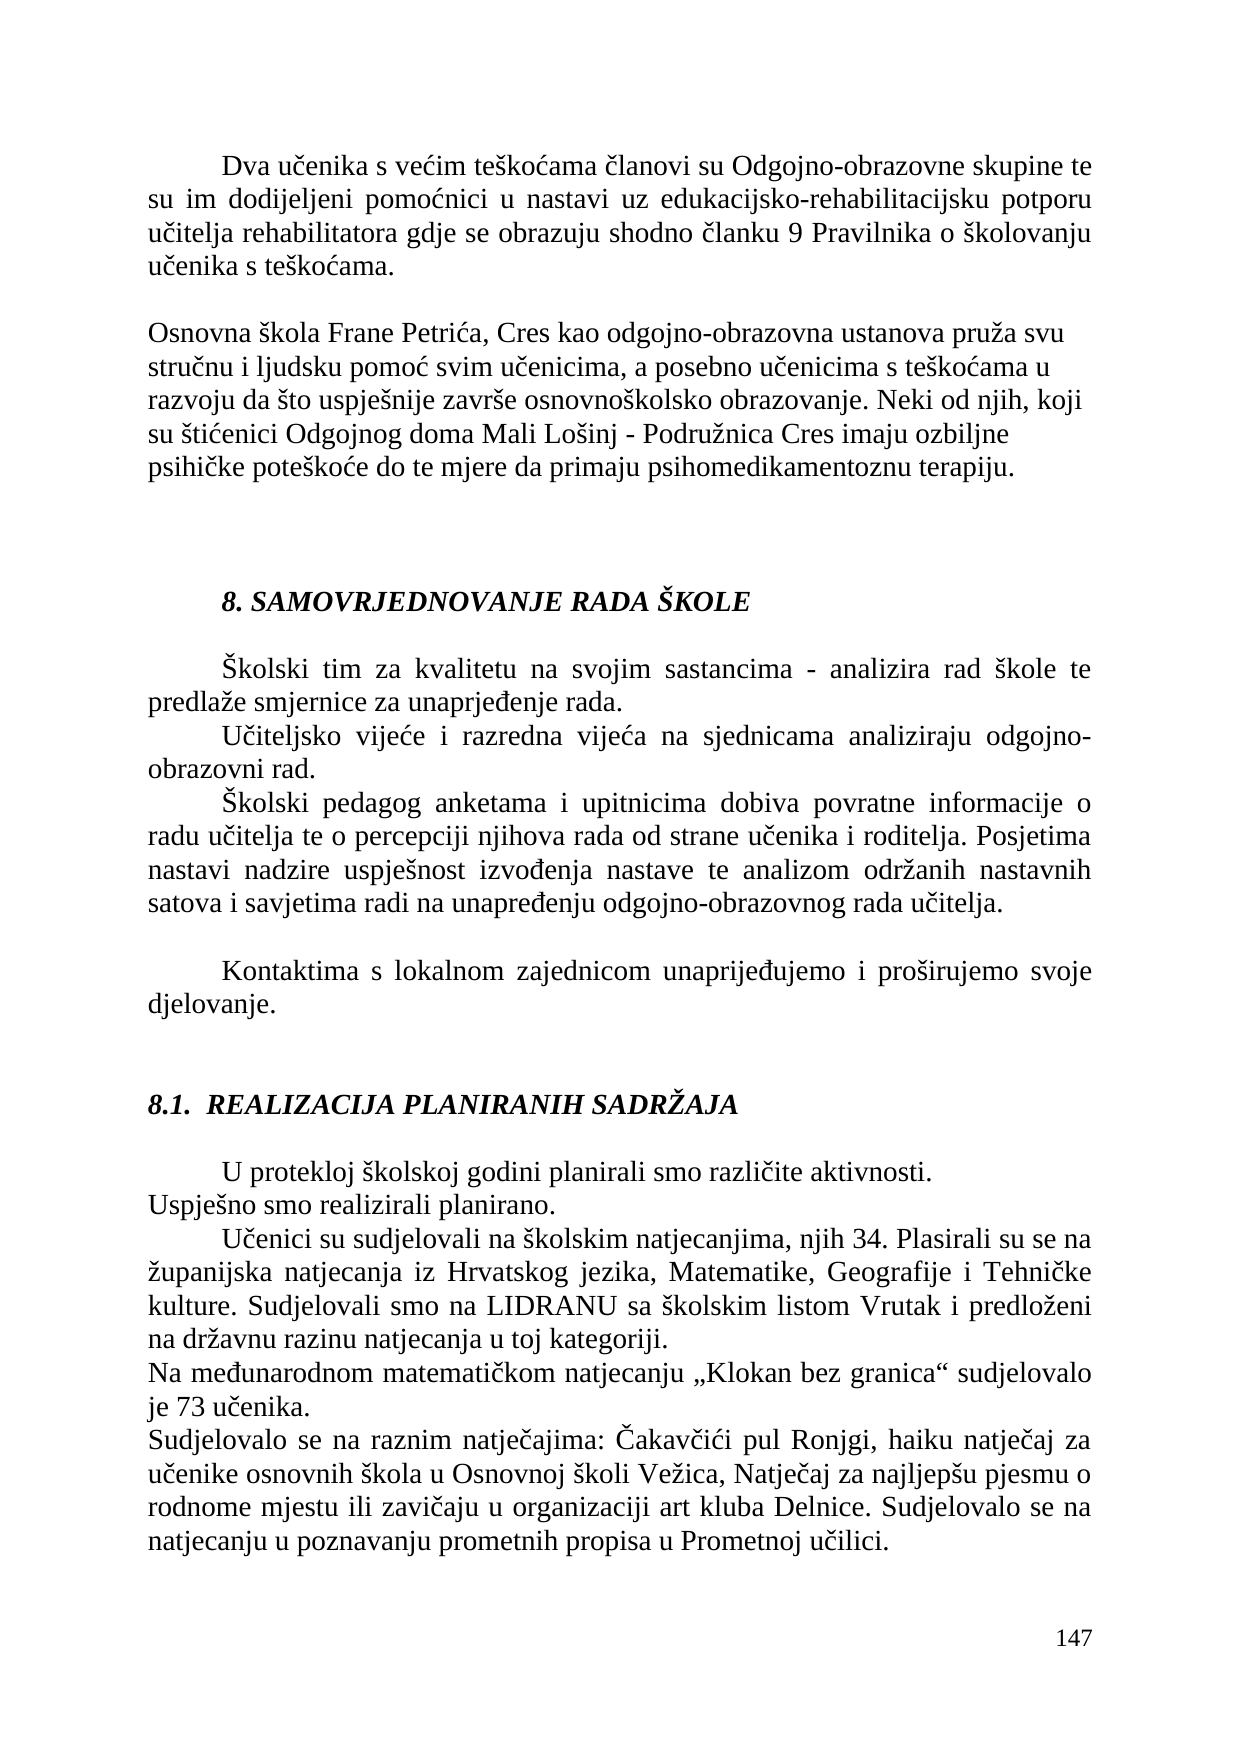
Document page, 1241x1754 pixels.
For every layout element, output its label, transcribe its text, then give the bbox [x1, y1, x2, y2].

text Školski pedagog anketama i upitnicima dobiva povratne informacije o radu učitelja te o percepciji njihova rada od strane učenika i roditelja. Posjetima nastavi nadzire uspješnost izvođenja nastave te analizom održanih nastavnih satova i savjetima radi na unapređenju odgojno-obrazovnog rada učitelja. [148, 785, 1093, 919]
text Osnovna škola Frane Petrića, Cres kao odgojno-obrazovna ustanova pruža svu stručnu i ljudsku pomoć svim učenicima, a posebno učenicima s teškoćama u razvoju da što uspješnije završe osnovnoškolsko obrazovanje. Neki od njih, koji su štićenici Odgojnog doma Mali Lošinj - Podružnica Cres imaju ozbiljne psihičke poteškoće do te mjere da primaju psihomedikamentoznu terapiju. [148, 315, 1093, 483]
text Učiteljsko vijeće i razredna vijeća na sjednicama analiziraju odgojno-obrazovni rad. [148, 718, 1093, 785]
text Na međunarodnom matematičkom natjecanju „Klokan bez granica“ sudjelovalo je 73 učenika. [148, 1355, 1093, 1422]
text Učenici su sudjelovali na školskim natjecanjima, njih 34. Plasirali su se na županijska natjecanja iz Hrvatskog jezika, Matematike, Geografije i Tehničke kulture. Sudjelovali smo na LIDRANU sa školskim listom Vrutak i predloženi na državnu razinu natjecanja u toj kategoriji. [148, 1221, 1093, 1355]
text Dva učenika s većim teškoćama članovi su Odgojno-obrazovne skupine te su im dodijeljeni pomoćnici u nastavi uz edukacijsko-rehabilitacijsku potporu učitelja rehabilitatora gdje se obrazuju shodno članku 9 Pravilnika o školovanju učenika s teškoćama. [148, 148, 1093, 282]
text 8. SAMOVRJEDNOVANJE RADA ŠKOLE [148, 584, 1093, 617]
text U protekloj školskoj godini planirali smo različite aktivnosti. [148, 1154, 1093, 1187]
text Uspješno smo realizirali planirano. [148, 1187, 1093, 1221]
text Kontaktima s lokalnom zajednicom unaprijeđujemo i proširujemo svoje djelovanje. [148, 953, 1093, 1020]
text Sudjelovalo se na raznim natječajima: Čakavčići pul Ronjgi, haiku natječaj za učenike osnovnih škola u Osnovnoj školi Vežica, Natječaj za najljepšu pjesmu o rodnome mjestu ili zavičaju u organizaciji art kluba Delnice. Sudjelovalo se na natjecanju u poznavanju prometnih propisa u Prometnoj učilici. [148, 1422, 1093, 1556]
text Školski tim za kvalitetu na svojim sastancima - analizira rad škole te predlaže smjernice za unaprjeđenje rada. [148, 651, 1093, 718]
text 8.1. REALIZACIJA PLANIRANIH SADRŽAJA [148, 1087, 1093, 1120]
